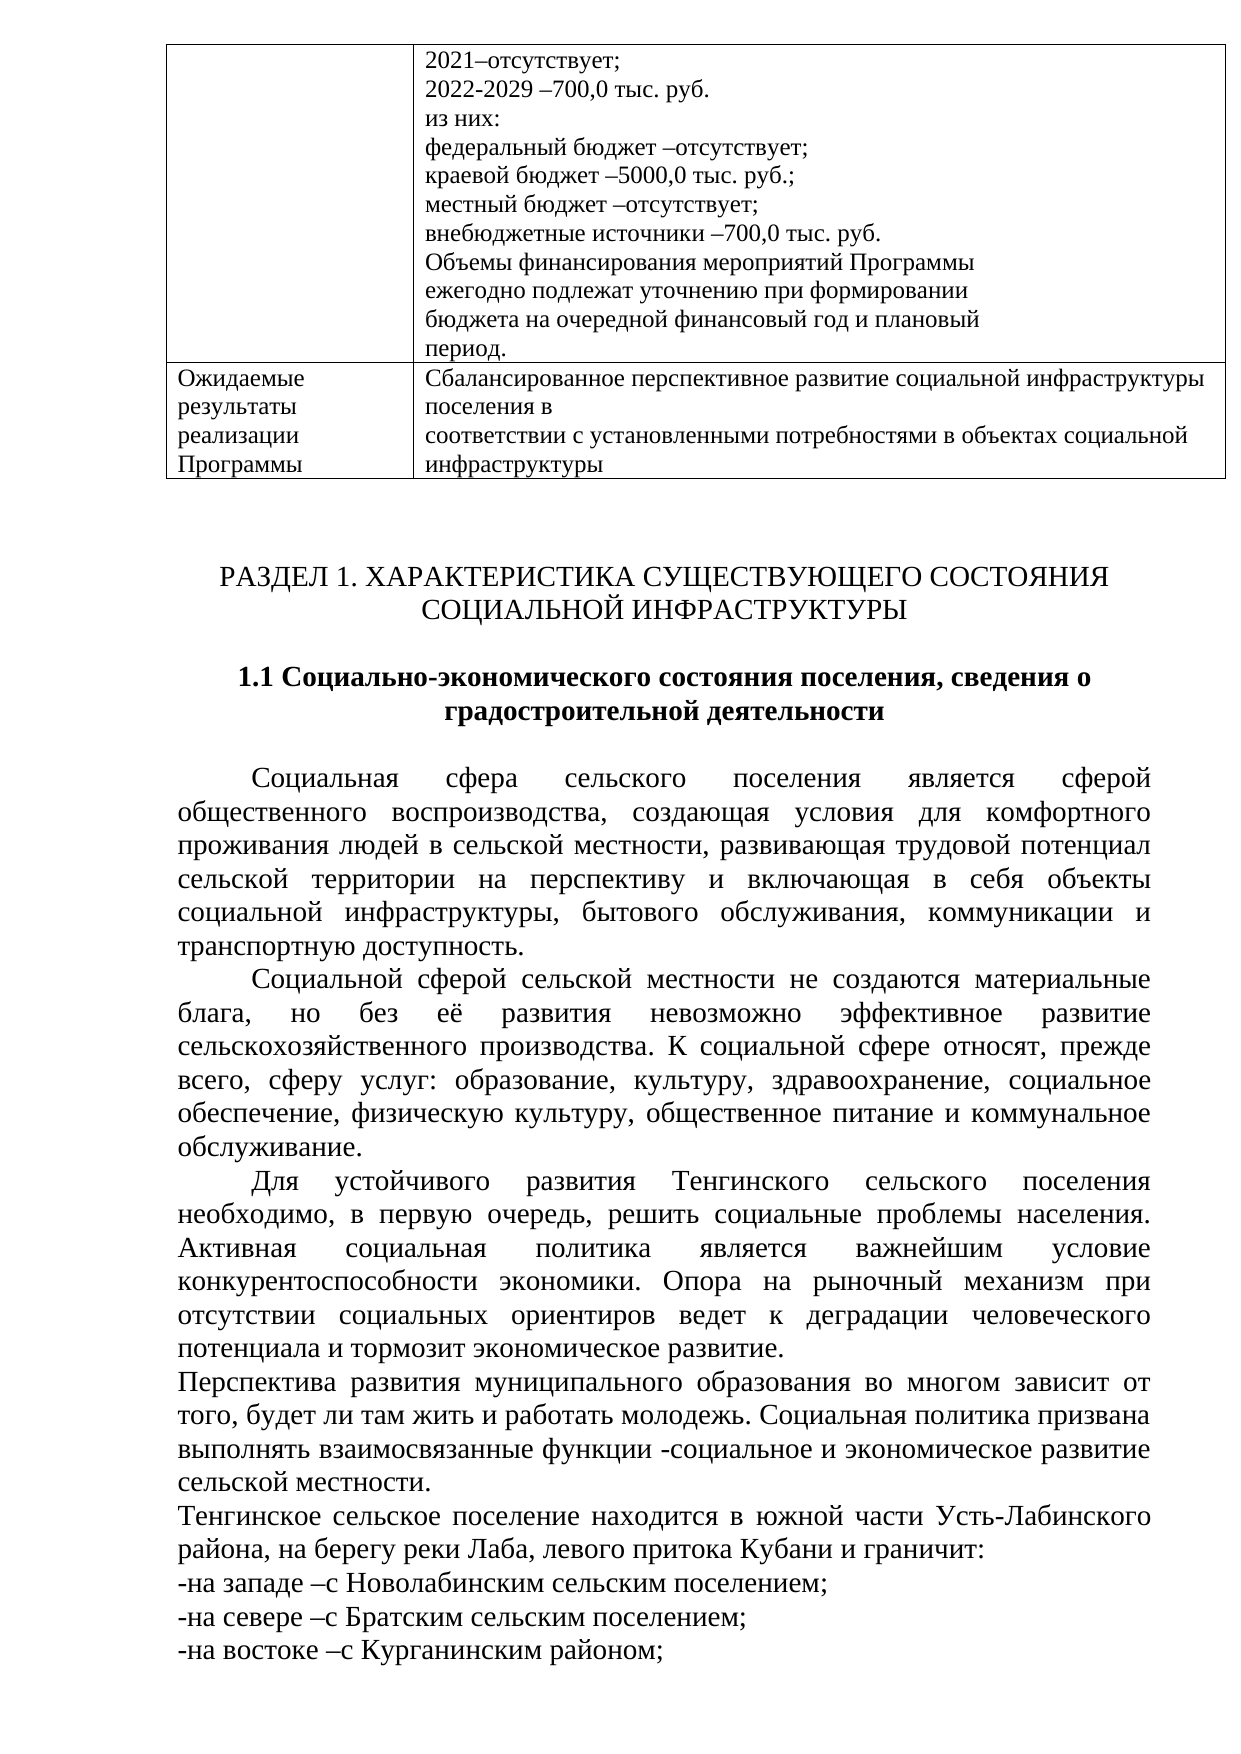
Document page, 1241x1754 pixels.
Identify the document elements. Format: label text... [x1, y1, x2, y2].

text -на западе –с Новолабинским сельским поселением; [177, 1565, 1152, 1599]
text -на севере –с Братским сельским поселением; [177, 1599, 1152, 1632]
table_cell Сбалансированное перспективное развитие социальной инфраструктуры поселения в соответствии с установленными потребностями в объектах социальной инфраструктуры [414, 363, 1225, 478]
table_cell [414, 45, 1225, 362]
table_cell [167, 45, 413, 362]
text Тенгинское сельское поселение находится в южной части Усть-Лабинского района, на берегу реки Лаба, левого притока Кубани и граничит: [177, 1498, 1152, 1565]
text Перспектива развития муниципального образования во многом зависит от того, будет ли там жить и работать молодежь. Социальная политика призвана выполнять взаимосвязанные функции -социальное и экономическое развитие сельской местности. [177, 1364, 1152, 1498]
text -на востоке –с Курганинским районом; [177, 1632, 1152, 1666]
text Для устойчивого развития Тенгинского сельского поселения необходимо, в первую очередь, решить социальные проблемы населения. Активная социальная политика является важнейшим условие конкурентоспособности экономики. Опора на рыночный механизм при отсутствии социальных ориентиров ведет к деградации человеческого потенциала и тормозит экономическое развитие. [177, 1163, 1152, 1364]
text РАЗДЕЛ 1. ХАРАКТЕРИСТИКА СУЩЕСТВУЮЩЕГО СОСТОЯНИЯ СОЦИАЛЬНОЙ ИНФРАСТРУКТУРЫ [177, 559, 1152, 626]
text 1.1 Социально-экономического состояния поселения, сведения о градостроительной деятельности [177, 659, 1152, 727]
text Социальной сферой сельской местности не создаются материальные блага, но без её развития невозможно эффективное развитие сельскохозяйственного производства. К социальной сфере относят, прежде всего, сферу услуг: образование, культуру, здравоохранение, социальное обеспечение, физическую культуру, общественное питание и коммунальное обслуживание. [177, 961, 1152, 1163]
table_cell Ожидаемые результаты реализации Программы [167, 363, 413, 478]
text Социальная сфера сельского поселения является сферой общественного воспроизводства, создающая условия для комфортного проживания людей в сельской местности, развивающая трудовой потенциал сельской территории на перспективу и включающая в себя объекты социальной инфраструктуры, бытового обслуживания, коммуникации и транспортную доступность. [177, 760, 1152, 961]
